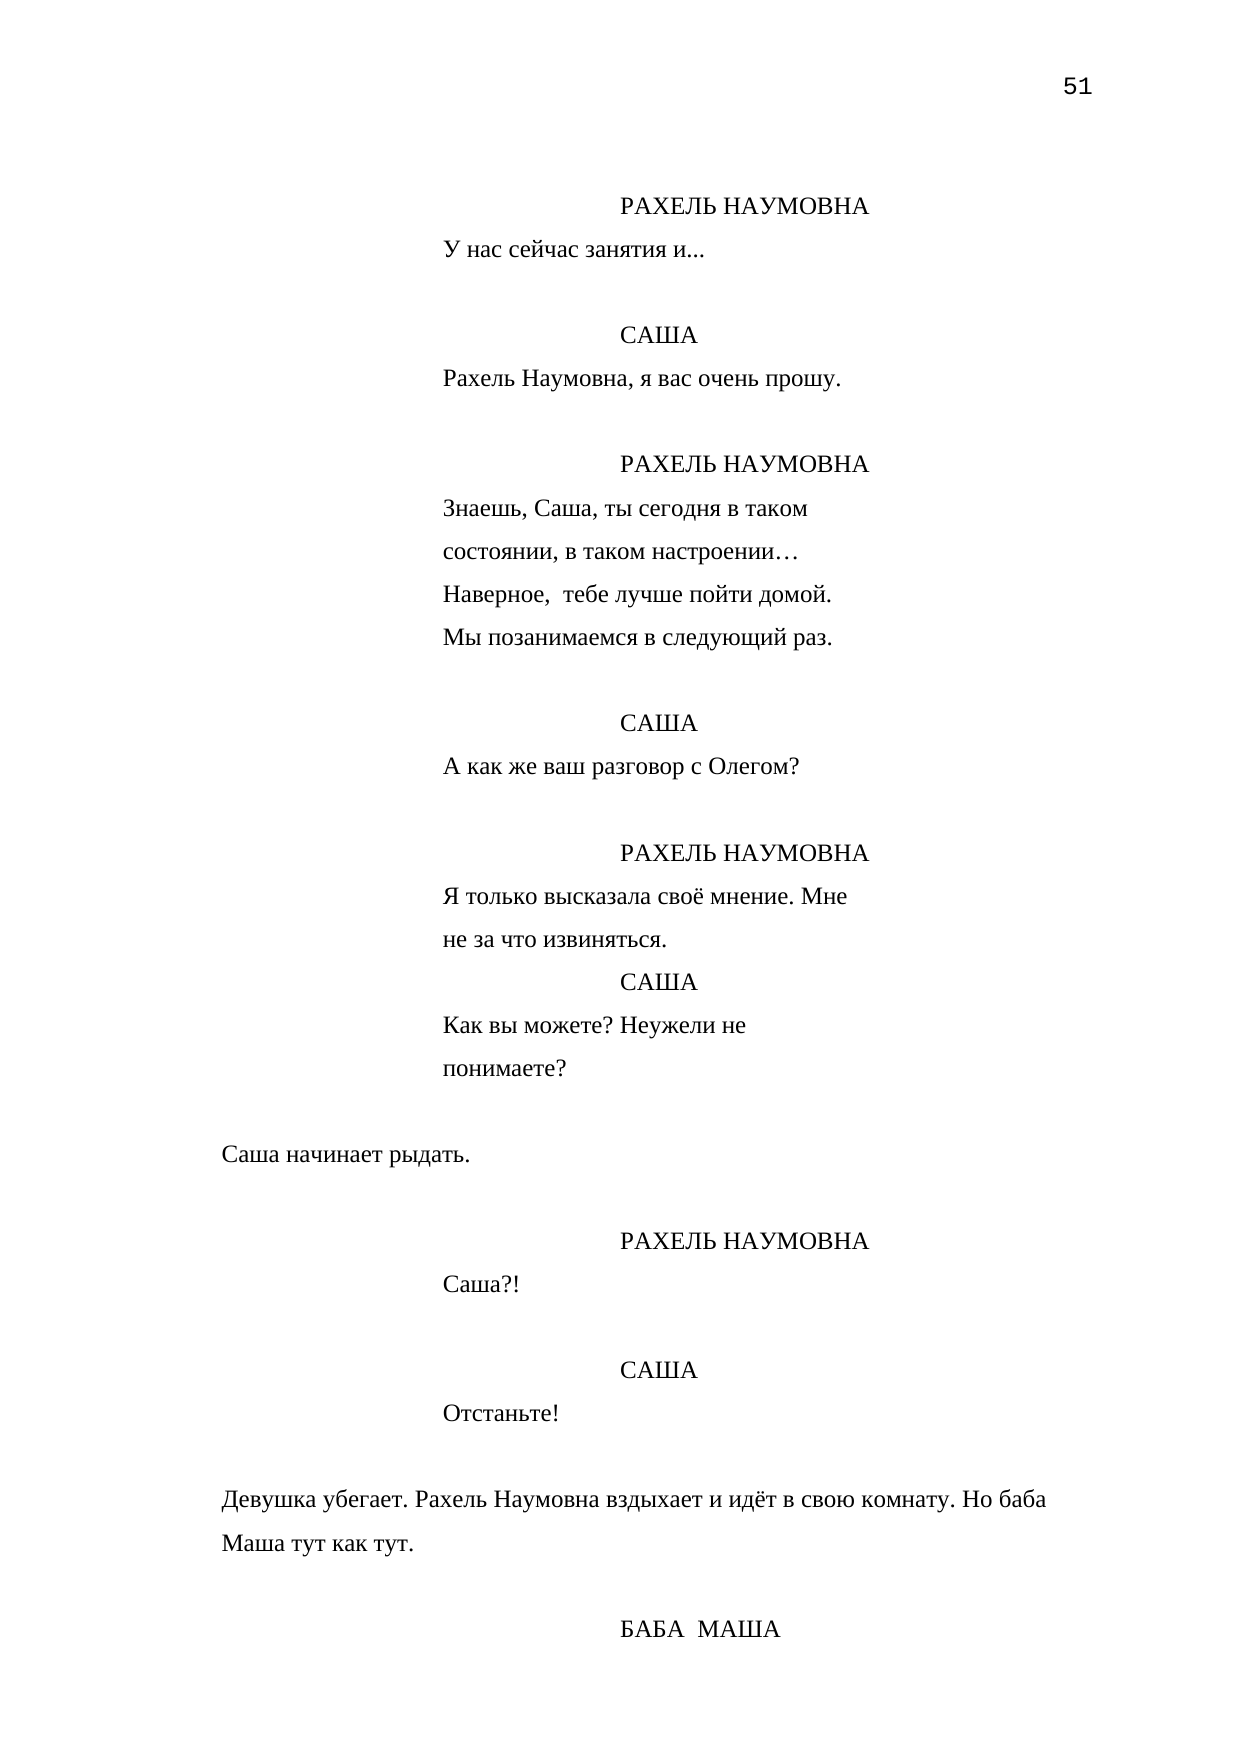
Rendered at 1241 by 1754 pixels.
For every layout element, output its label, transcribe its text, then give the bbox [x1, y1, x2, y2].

text А как же ваш разговор с Олегом? [443, 751, 871, 780]
text У нас сейчас занятия и... [443, 234, 871, 263]
text БАБА МАША [620, 1614, 1093, 1643]
text Как вы можете? Неужели не понимаете? [443, 1010, 871, 1082]
text РАХЕЛЬ НАУМОВНА [620, 191, 1093, 219]
text Девушка убегает. Рахель Наумовна вздыхает и идёт в свою комнату. Но баба Маша тут как тут. [221, 1484, 1093, 1556]
text Рахель Наумовна, я вас очень прошу. [443, 363, 871, 392]
text САША [620, 967, 1093, 996]
text САША [620, 320, 1093, 349]
text САША [620, 1355, 1093, 1384]
text Саша?! [443, 1269, 871, 1298]
text САША [620, 708, 1093, 737]
text РАХЕЛЬ НАУМОВНА [620, 838, 1093, 866]
text Знаешь, Саша, ты сегодня в таком состоянии, в таком настроении… Наверное, тебе лучше пойти домой. Мы позанимаемся в следующий раз. [443, 493, 871, 651]
text Отстаньте! [443, 1398, 871, 1427]
text Саша начинает рыдать. [221, 1139, 1093, 1168]
text РАХЕЛЬ НАУМОВНА [620, 449, 1093, 478]
text Я только высказала своё мнение. Мне не за что извиняться. [443, 881, 871, 953]
text РАХЕЛЬ НАУМОВНА [620, 1226, 1093, 1254]
